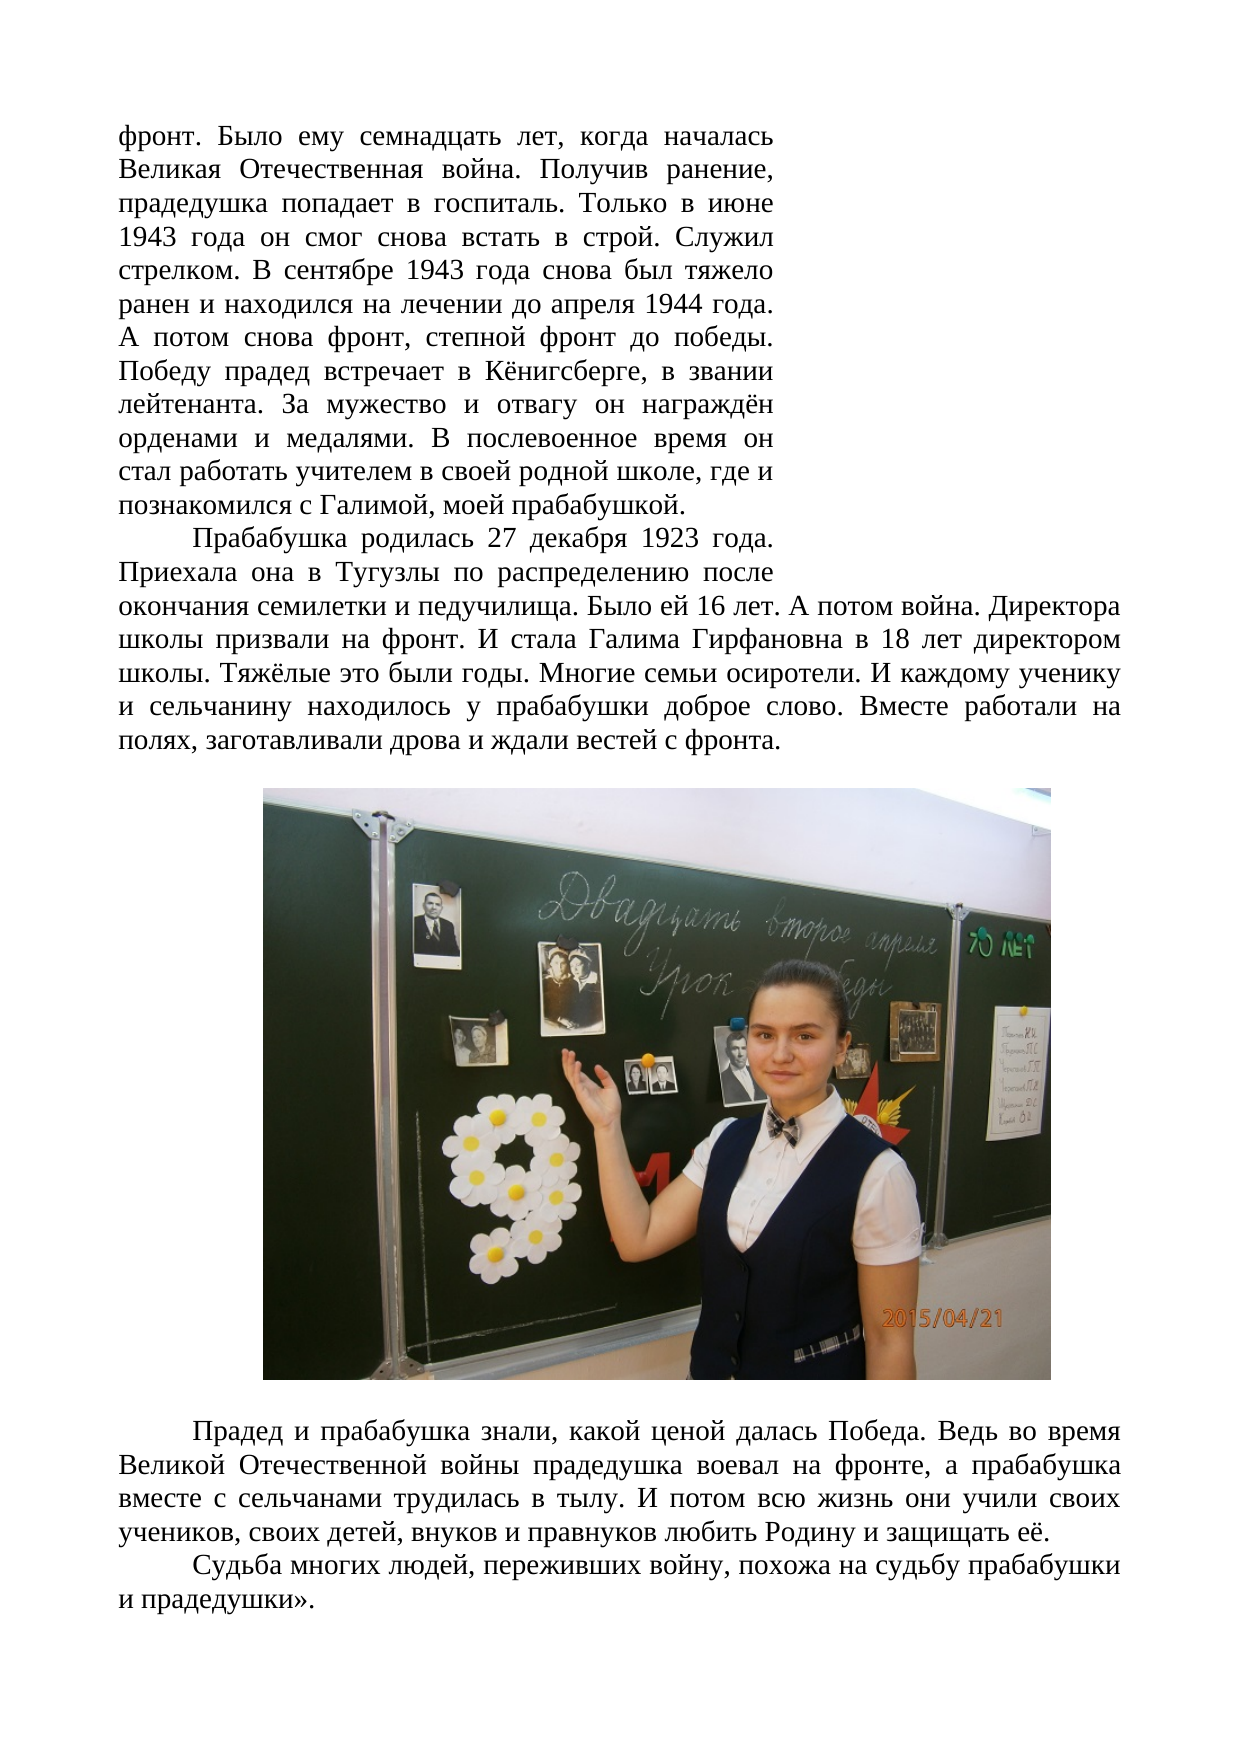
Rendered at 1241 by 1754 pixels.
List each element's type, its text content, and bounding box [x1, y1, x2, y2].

text Судьба многих людей, переживших войну, похожа на судьбу прабабушки и прадедушки». [118, 1547, 1122, 1614]
text Прабабушка родилась 27 декабря 923 года. Приехала она в Тугузлы по распределению после окончания семилетки и педучилища. Было ей 6 лет. А потом война. Директора школы призвали на фронт. И стала Галима Гирфановна в 8 лет директором школы. Тяжёлые это были годы. Многие семьи осиротели. И каждому ученику и сельчанину находилось у прабабушки доброе слово. Вместе работали на полях, заготавливали дрова и ждали вестей с фронта. [118, 521, 1122, 755]
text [118, 118, 1122, 521]
picture [263, 788, 1051, 1380]
text Прадед и прабабушка знали, какой ценой далась Победа. Ведь во время Великой Отечественной войны прадедушка воевал на фронте, а прабабушка вместе с сельчанами трудилась в тылу. И потом всю жизнь они учили своих учеников, своих детей, внуков и правнуков любить Родину и защищать её. [118, 1413, 1122, 1547]
